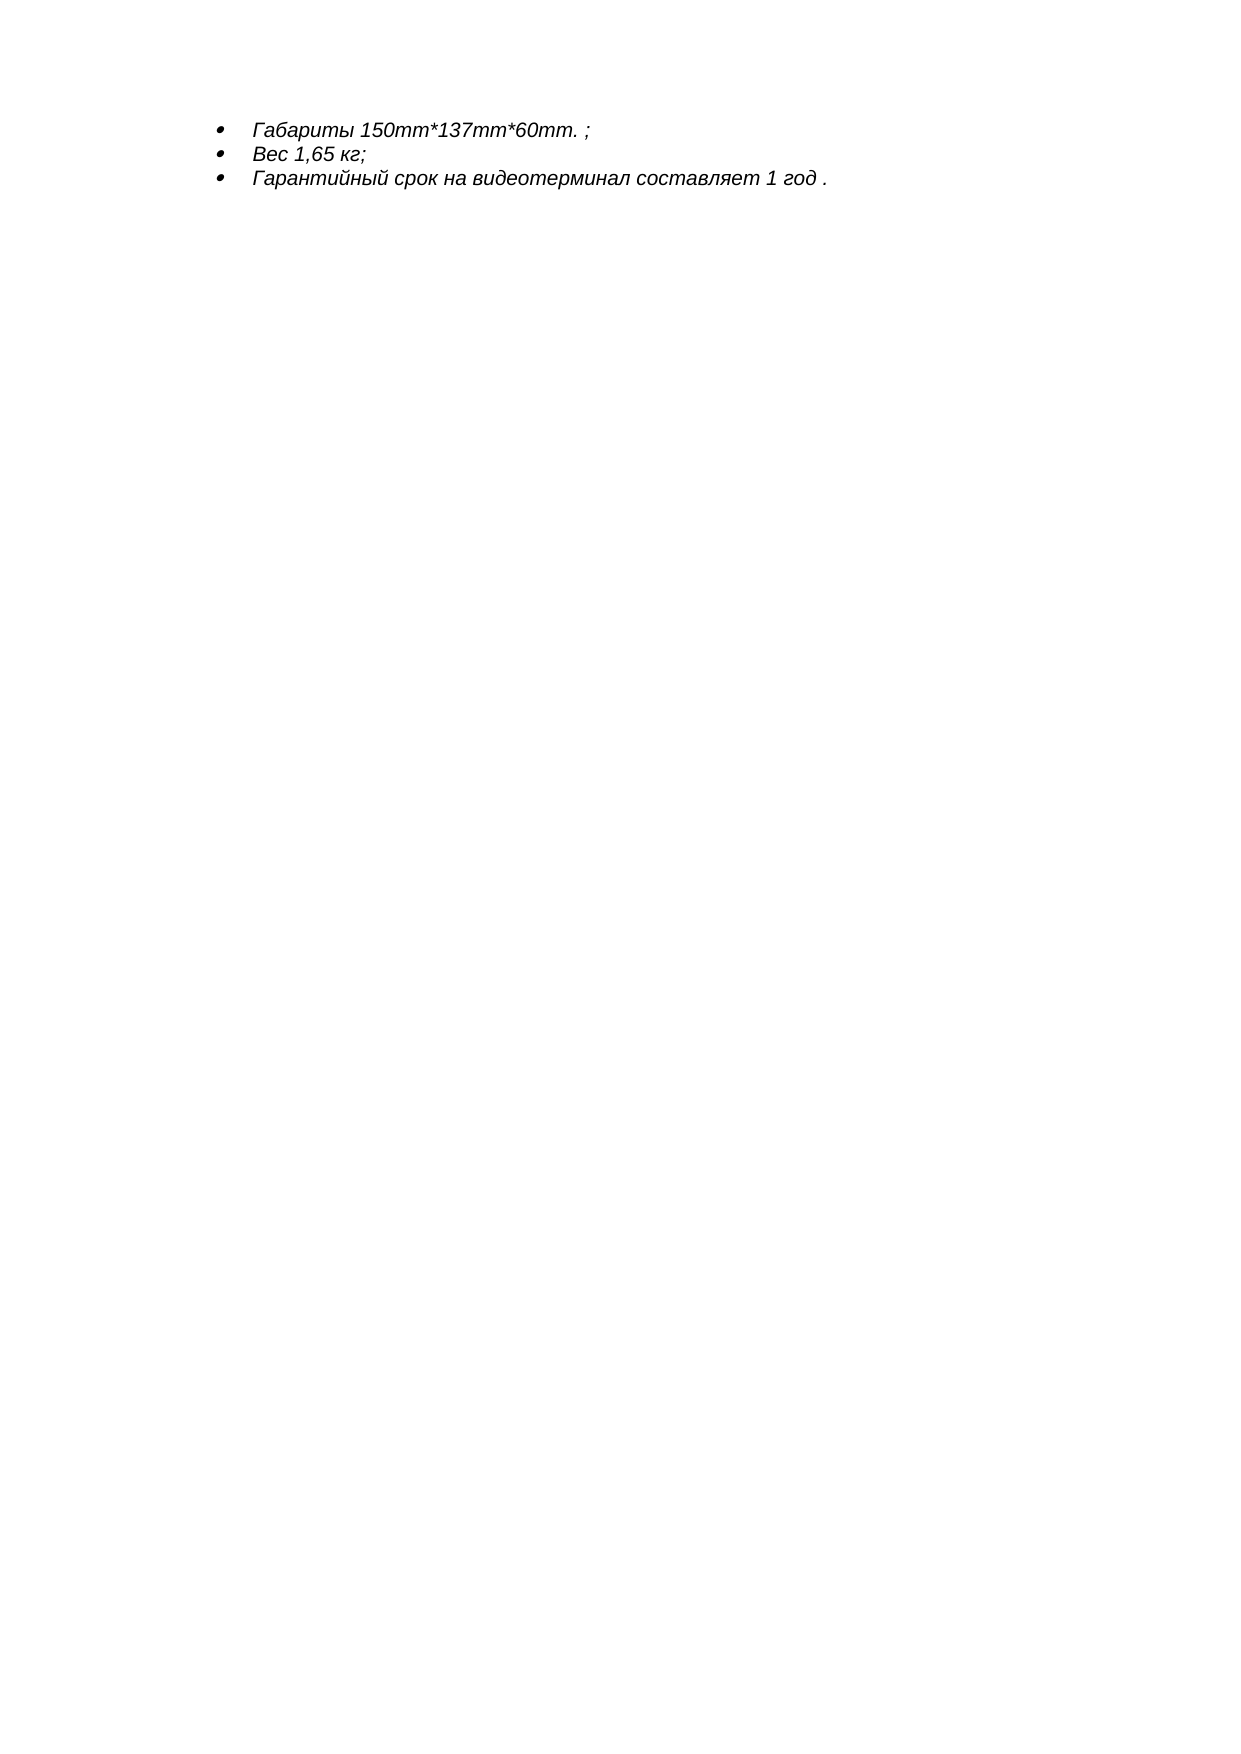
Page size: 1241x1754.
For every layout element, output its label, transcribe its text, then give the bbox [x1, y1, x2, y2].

list Гарантийный срок на видеотерминал составляет 1 год . [215, 166, 1152, 190]
list Вес 1,65 кг; [215, 142, 1152, 166]
list Габариты 150mm*137mm*60mm. ; [215, 118, 1152, 142]
